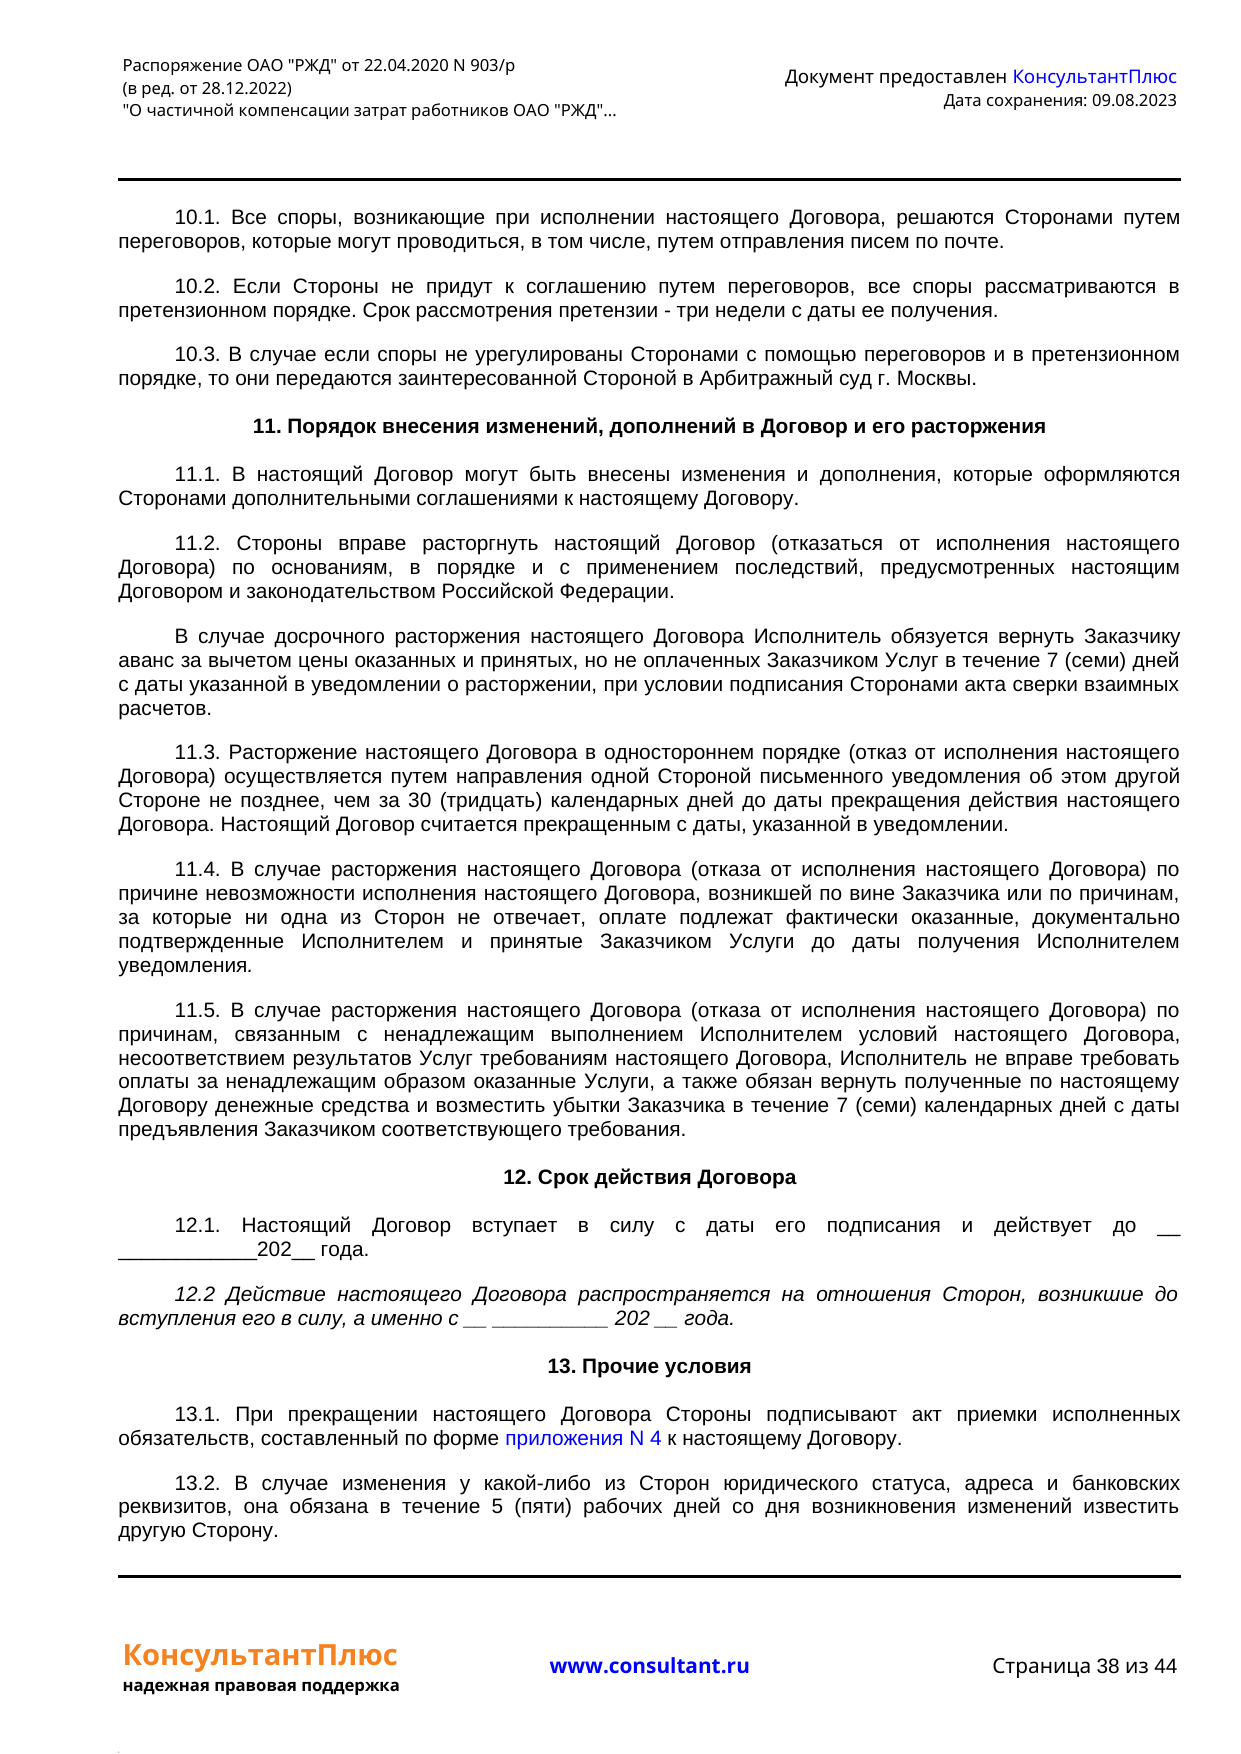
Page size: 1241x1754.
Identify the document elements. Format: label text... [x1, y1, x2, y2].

text 11.4. В случае расторжения настоящего Договора (отказа от исполнения настоящего Договора) по причине невозможности исполнения настоящего Договора, возникшей по вине Заказчика или по причинам, за которые ни одна из Сторон не отвечает, оплате подлежат фактически оказанные, документально подтвержденные Исполнителем и принятые Заказчиком Услуги до даты получения Исполнителем уведомления. [118, 857, 1181, 977]
text 10.1. Все споры, возникающие при исполнении настоящего Договора, решаются Сторонами путем переговоров, которые могут проводиться, в том числе, путем отправления писем по почте. [118, 205, 1181, 253]
text 11.1. В настоящий Договор могут быть внесены изменения и дополнения, которые оформляются Сторонами дополнительными соглашениями к настоящему Договору. [118, 462, 1181, 510]
text 11.5. В случае расторжения настоящего Договора (отказа от исполнения настоящего Договора) по причинам, связанным с ненадлежащим выполнением Исполнителем условий настоящего Договора, несоответствием результатов Услуг требованиям настоящего Договора, Исполнитель не вправе требовать оплаты за ненадлежащим образом оказанные Услуги, а также обязан вернуть полученные по настоящему Договору денежные средства и возместить убытки Заказчика в течение 7 (семи) календарных дней с даты предъявления Заказчиком соответствующего требования. [118, 997, 1181, 1141]
text 10.3. В случае если споры не урегулированы Сторонами с помощью переговоров и в претензионном порядке, то они передаются заинтересованной Стороной в Арбитражный суд г. Москвы. [118, 342, 1181, 390]
text 11.3. Расторжение настоящего Договора в одностороннем порядке (отказ от исполнения настоящего Договора) осуществляется путем направления одной Стороной письменного уведомления об этом другой Стороне не позднее, чем за 30 (тридцать) календарных дней до даты прекращения действия настоящего Договора. Настоящий Договор считается прекращенным с даты, указанной в уведомлении. [118, 740, 1181, 836]
text 11. Порядок внесения изменений, дополнений в Договор и его расторжения [118, 414, 1181, 438]
text 13.1. При прекращении настоящего Договора Стороны подписывают акт приемки исполненных обязательств, составленный по форме приложения N 4 к настоящему Договору. [118, 1402, 1181, 1449]
text 12. Срок действия Договора [118, 1165, 1181, 1189]
text 10.2. Если Стороны не придут к соглашению путем переговоров, все споры рассматриваются в претензионном порядке. Срок рассмотрения претензии - три недели с даты ее получения. [118, 273, 1181, 321]
text 11.2. Стороны вправе расторгнуть настоящий Договор (отказаться от исполнения настоящего Договора) по основаниям, в порядке и с применением последствий, предусмотренных настоящим Договором и законодательством Российской Федерации. [118, 531, 1181, 603]
text 12.2 Действие настоящего Договора распространяется на отношения Сторон, возникшие до вступления его в силу, а именно с __ __________ 202 __ года. [118, 1282, 1181, 1330]
text 12.1. Настоящий Договор вступает в силу с даты его подписания и действует до __ ____________202__ года. [118, 1213, 1181, 1261]
text 13.2. В случае изменения у какой-либо из Сторон юридического статуса, адреса и банковских реквизитов, она обязана в течение 5 (пяти) рабочих дней со дня возникновения изменений известить другую Сторону. [118, 1470, 1181, 1542]
text 13. Прочие условия [118, 1354, 1181, 1378]
text В случае досрочного расторжения настоящего Договора Исполнитель обязуется вернуть Заказчику аванс за вычетом цены оказанных и принятых, но не оплаченных Заказчиком Услуг в течение 7 (семи) дней с даты указанной в уведомлении о расторжении, при условии подписания Сторонами акта сверки взаимных расчетов. [118, 623, 1181, 719]
